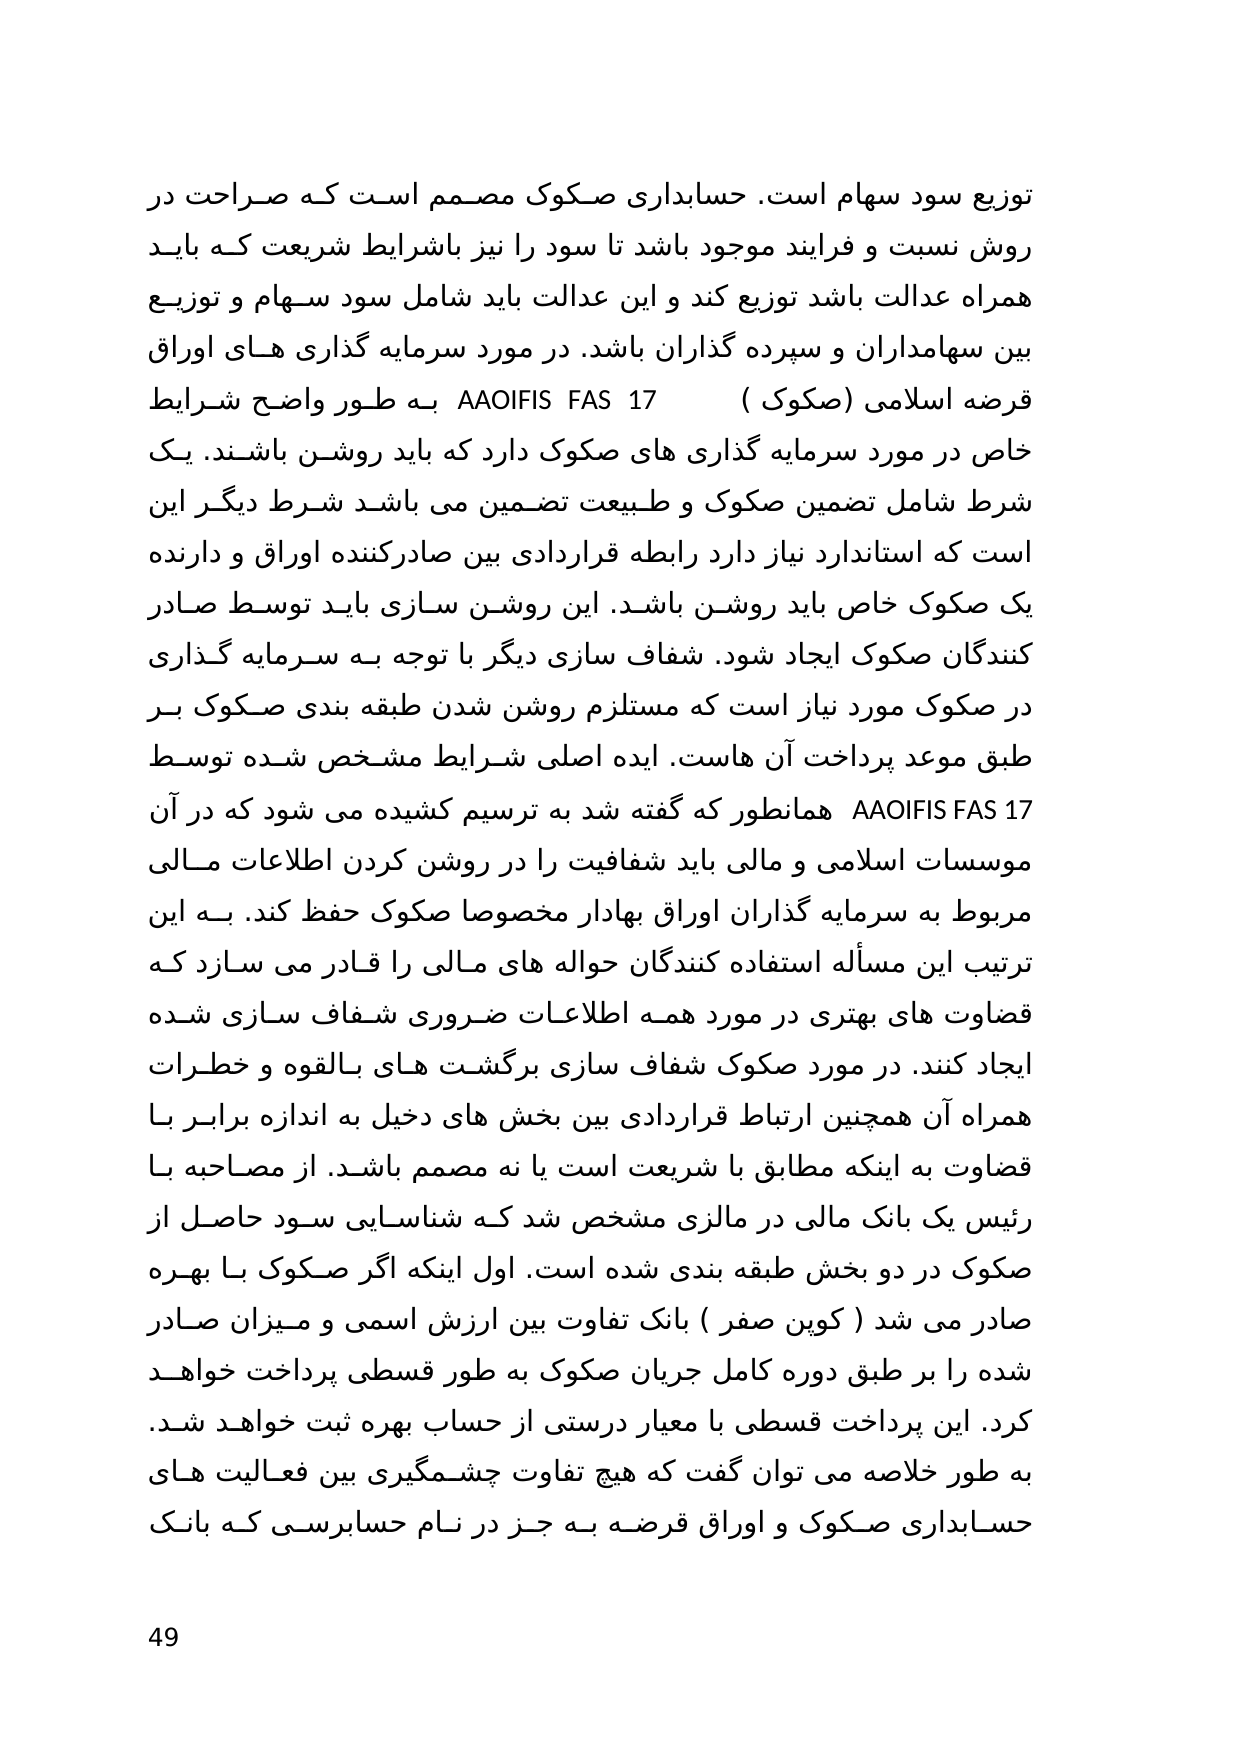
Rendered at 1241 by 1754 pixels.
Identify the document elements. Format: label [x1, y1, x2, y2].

text [148, 177, 1033, 1540]
